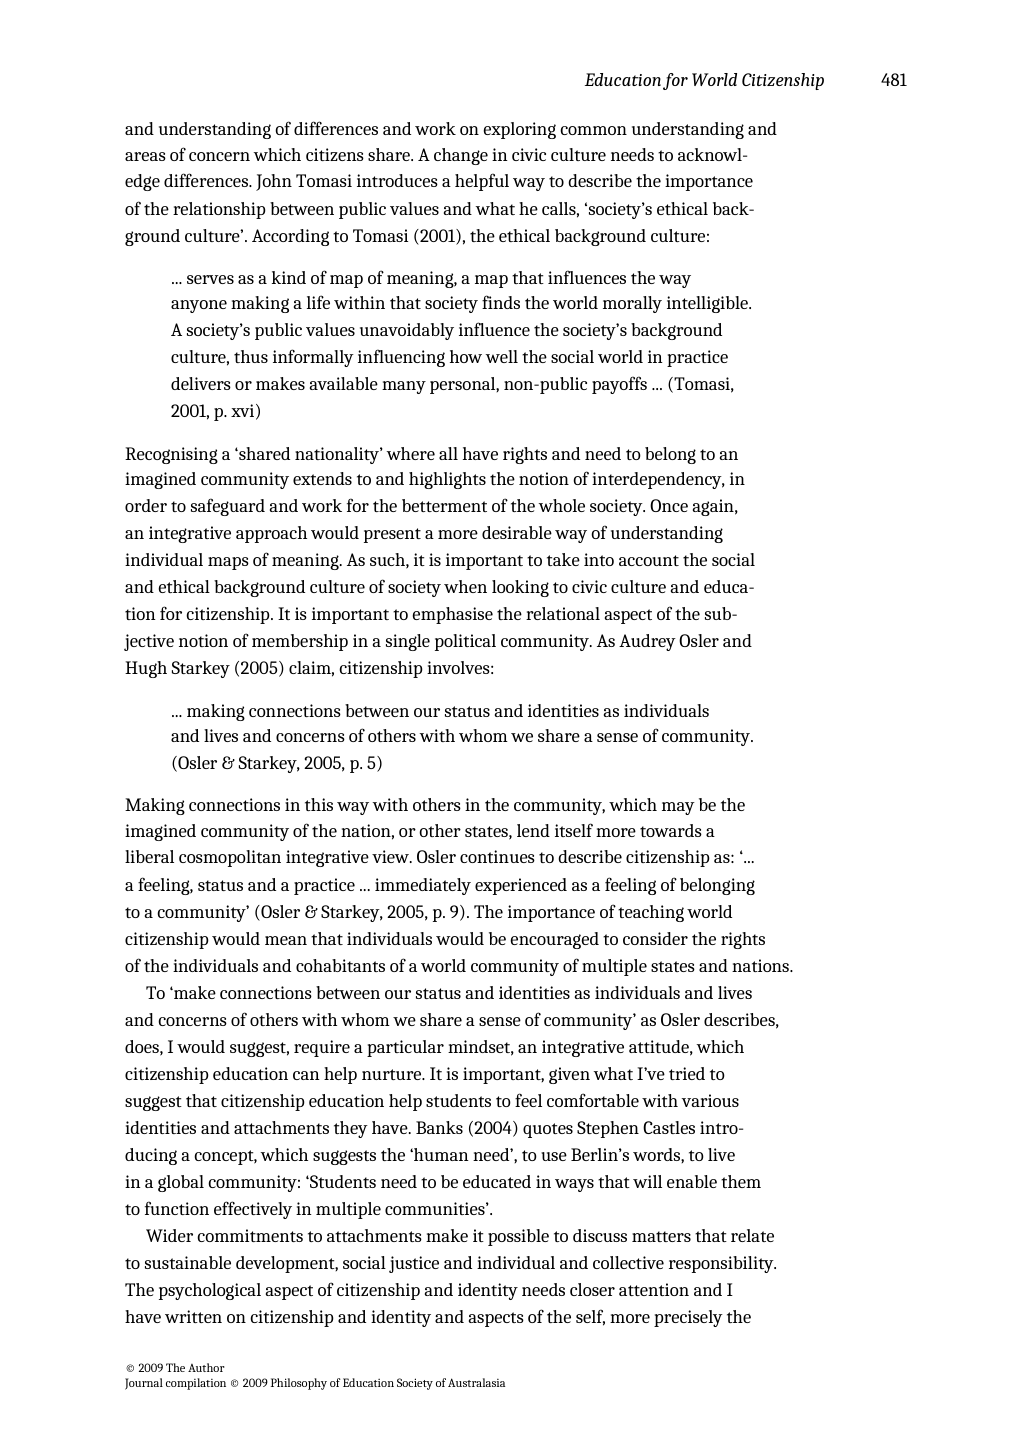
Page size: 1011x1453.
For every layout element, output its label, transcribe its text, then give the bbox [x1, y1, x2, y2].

text liberal cosmopolitan integrative view. Osler continues to describe citizenship as: ‘... [125, 842, 1010, 869]
text does, I would suggest, require a particular mindset, an integrative attitude, which [125, 1032, 1010, 1059]
text ducing a concept, which suggests the ‘human need’, to use Berlin’s words, to live [125, 1140, 1010, 1167]
text 481 [881, 72, 1010, 90]
text Wider commitments to attachments make it possible to discuss matters that relate [146, 1221, 1010, 1248]
text 2001, p. xvi) [171, 396, 1010, 423]
text to function effectively in multiple communities’. [125, 1194, 1010, 1221]
text The psychological aspect of citizenship and identity needs closer attention and I [125, 1275, 1010, 1302]
text ... making connections between our status and identities as individuals [171, 702, 1010, 721]
text to a community’ (Osler & Starkey, 2005, p. 9). The importance of teaching world [125, 896, 1010, 923]
text Education for World Citizenship [584, 72, 880, 90]
text of the relationship between public values and what he calls, ‘society’s ethical back- [125, 193, 1010, 220]
text ground culture’. According to Tomasi (2001), the ethical background culture: [125, 220, 1010, 247]
text areas of concern which citizens share. A change in civic culture needs to acknowl- [125, 139, 1010, 166]
text have written on citizenship and identity and aspects of the self, more precisely the [125, 1302, 1010, 1329]
text and understanding of differences and work on exploring common understanding and [125, 121, 1010, 139]
text Hugh Starkey (2005) claim, citizenship involves: [125, 653, 1010, 680]
text delivers or makes available many personal, non-public payoffs ... (Tomasi, [171, 369, 1010, 396]
text Recognising a ‘shared nationality’ where all have rights and need to belong to an [125, 445, 1010, 464]
text A society’s public values unavoidably influence the society’s background [171, 315, 1010, 342]
text Journal compilation © 2009 Philosophy of Education Society of Australasia [125, 1375, 1010, 1391]
text jective notion of membership in a single political community. As Audrey Osler and [125, 626, 1010, 653]
text individual maps of meaning. As such, it is important to take into account the social [125, 545, 1010, 572]
text ... serves as a kind of map of meaning, a map that influences the way [171, 269, 1010, 288]
text Making connections in this way with others in the community, which may be the [125, 797, 1010, 815]
text in a global community: ‘Students need to be educated in ways that will enable them [125, 1167, 1010, 1194]
text © 2009 The Author [125, 1362, 1010, 1375]
text a feeling, status and a practice ... immediately experienced as a feeling of belonging [125, 869, 1010, 896]
text of the individuals and cohabitants of a world community of multiple states and nations. [125, 951, 1010, 978]
text and concerns of others with whom we share a sense of community’ as Osler describes, [125, 1005, 1010, 1032]
text To ‘make connections between our status and identities as individuals and lives [146, 978, 1010, 1005]
text edge differences. John Tomasi introduces a helpful way to describe the importance [125, 166, 1010, 193]
text tion for citizenship. It is important to emphasise the relational aspect of the sub- [125, 599, 1010, 626]
text anyone making a life within that society finds the world morally intelligible. [171, 288, 1010, 315]
text and lives and concerns of others with whom we share a sense of community. [171, 721, 1010, 748]
text order to safeguard and work for the betterment of the whole society. Once again, [125, 491, 1010, 518]
text and ethical background culture of society when looking to civic culture and educa- [125, 572, 1010, 599]
text citizenship education can help nurture. It is important, given what I’ve tried to [125, 1059, 1010, 1086]
text suggest that citizenship education help students to feel comfortable with various [125, 1086, 1010, 1113]
text culture, thus informally influencing how well the social world in practice [171, 342, 1010, 369]
text imagined community extends to and highlights the notion of interdependency, in [125, 464, 1010, 491]
text imagined community of the nation, or other states, lend itself more towards a [125, 815, 1010, 842]
text an integrative approach would present a more desirable way of understanding [125, 518, 1010, 545]
text to sustainable development, social justice and individual and collective responsibility. [125, 1248, 1010, 1275]
text (Osler & Starkey, 2005, p. 5) [171, 748, 1010, 775]
text citizenship would mean that individuals would be encouraged to consider the rights [125, 923, 1010, 951]
text identities and attachments they have. Banks (2004) quotes Stephen Castles intro- [125, 1113, 1010, 1140]
